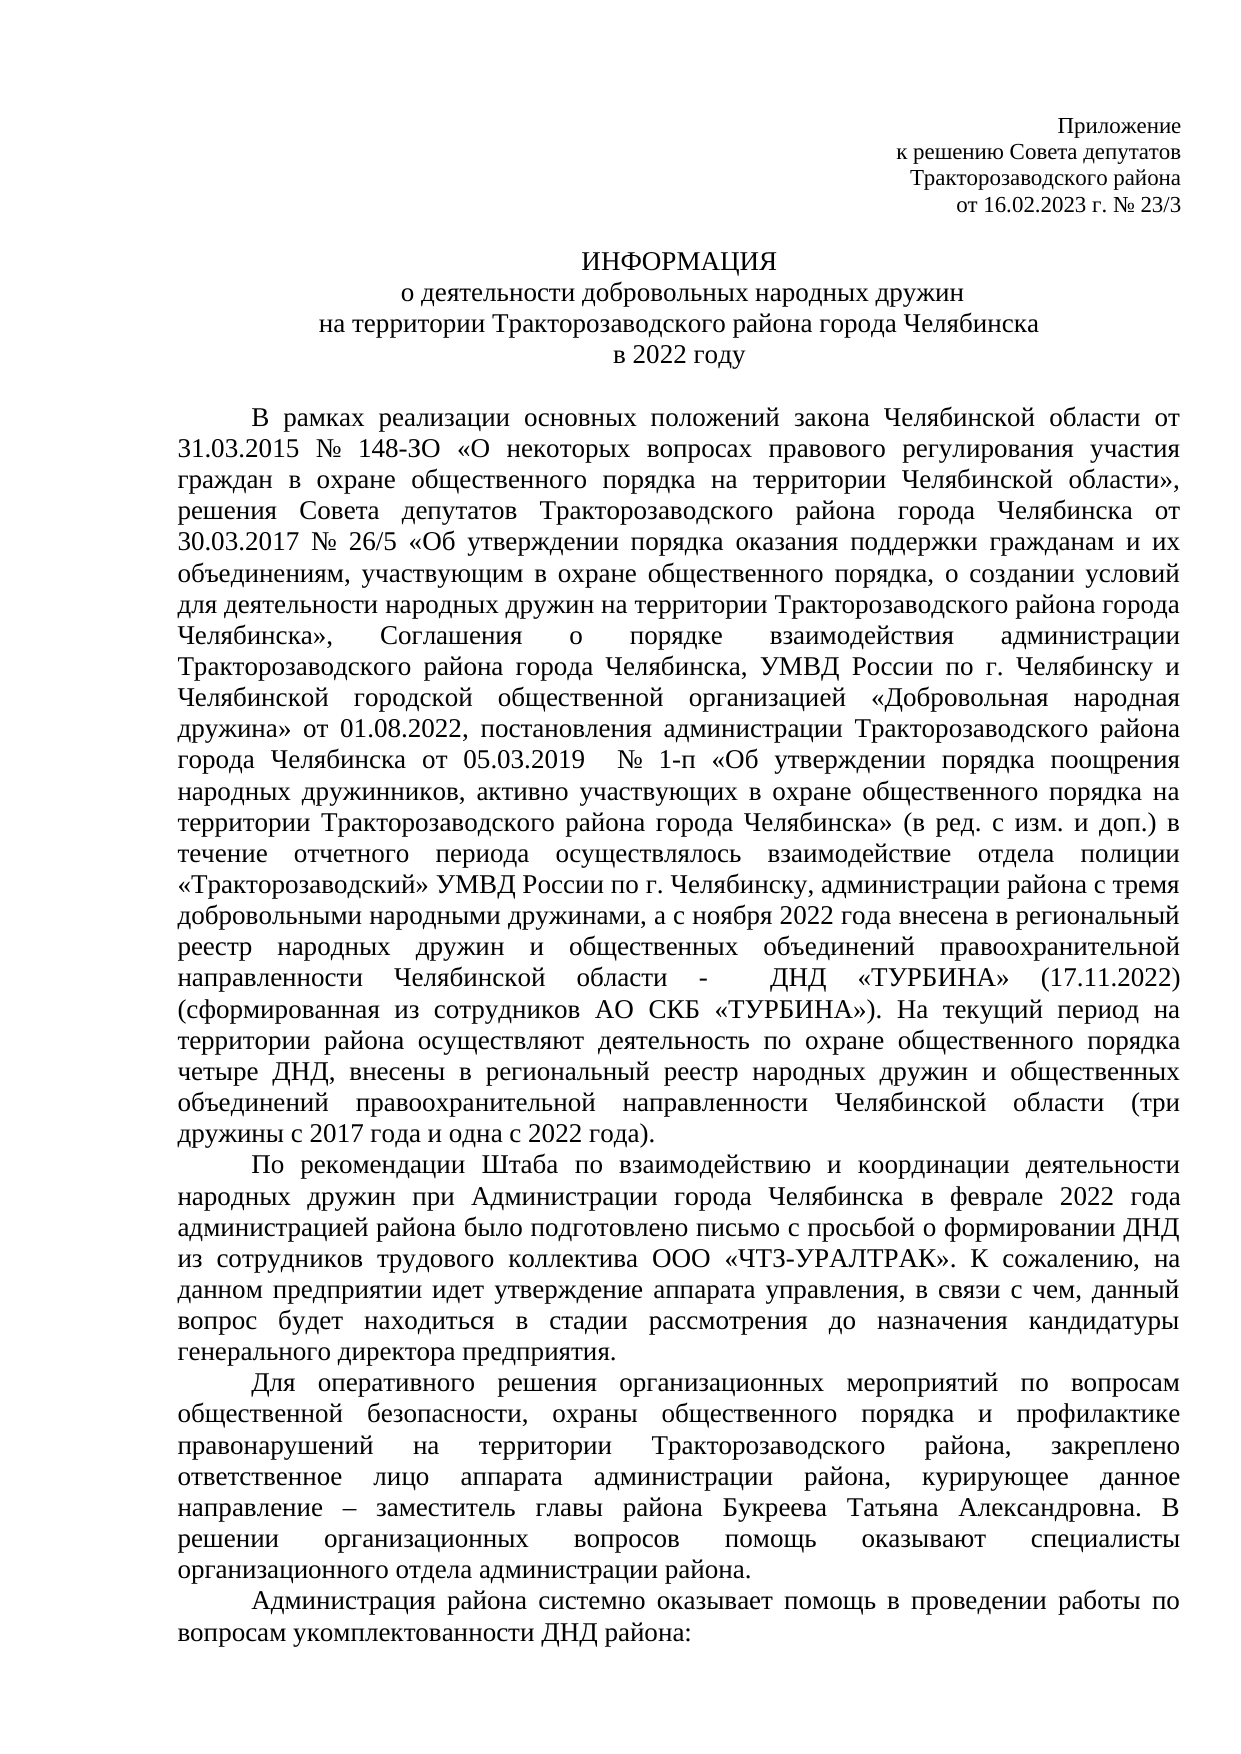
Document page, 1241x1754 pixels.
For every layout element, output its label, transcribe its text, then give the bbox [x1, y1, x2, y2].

text В рамках реализации основных положений закона Челябинской области от 31.03.2015 № 148-ЗО «О некоторых вопросах правового регулирования участия граждан в охране общественного порядка на территории Челябинской области», решения Совета депутатов Тракторозаводского района города Челябинска от 30.03.2017 № 26/5 «Об утверждении порядка оказания поддержки гражданам и их объединениям, участвующим в охране общественного порядка, о создании условий для деятельности народных дружин на территории Тракторозаводского района города Челябинска», Соглашения о порядке взаимодействия администрации Тракторозаводского района города Челябинска, УМВД России по г. Челябинску и Челябинской городской общественной организацией «Добровольная народная дружина» от 01.08.2022, постановления администрации Тракторозаводского района города Челябинска от 05.03.2019 № 1-п «Об утверждении порядка поощрения народных дружинников, активно участвующих в охране общественного порядка на территории Тракторозаводского района города Челябинска» (в ред. с изм. и доп.) в течение отчетного периода осуществлялось взаимодействие отдела полиции «Тракторозаводский» УМВД России по г. Челябинску, администрации района с тремя добровольными народными дружинами, а с ноября 2022 года внесена в региональный реестр народных дружин и общественных объединений правоохранительной направленности Челябинской области - ДНД «ТУРБИНА» (17.11.2022) (сформированная из сотрудников АО СКБ «ТУРБИНА»). На текущий период на территории района осуществляют деятельность по охране общественного порядка четыре ДНД, внесены в региональный реестр народных дружин и общественных объединений правоохранительной направленности Челябинской области (три дружины с 2017 года и одна с 2022 года). [177, 401, 1181, 1148]
text Тракторозаводского района [177, 164, 1181, 191]
text ИНФОРМАЦИЯ [177, 245, 1181, 276]
text в 2022 году [177, 339, 1181, 370]
text о деятельности добровольных народных дружин [177, 276, 1181, 307]
text к решению Совета депутатов [177, 138, 1181, 164]
text Для оперативного решения организационных мероприятий по вопросам общественной безопасности, охраны общественного порядка и профилактике правонарушений на территории Тракторозаводского района, закреплено ответственное лицо аппарата администрации района, курирующее данное направление – заместитель главы района Букреева Татьяна Александровна. В решении организационных вопросов помощь оказывают специалисты организационного отдела администрации района. [177, 1366, 1181, 1584]
text Администрация района системно оказывает помощь в проведении работы по вопросам укомплектованности ДНД района: [177, 1584, 1181, 1647]
text от 16.02.2023 г. № 23/3 [177, 191, 1181, 217]
text на территории Тракторозаводского района города Челябинска [177, 307, 1181, 339]
text По рекомендации Штаба по взаимодействию и координации деятельности народных дружин при Администрации города Челябинска в феврале 2022 года администрацией района было подготовлено письмо с просьбой о формировании ДНД из сотрудников трудового коллектива ООО «ЧТЗ-УРАЛТРАК». К сожалению, на данном предприятии идет утверждение аппарата управления, в связи с чем, данный вопрос будет находиться в стадии рассмотрения до назначения кандидатуры генерального директора предприятия. [177, 1148, 1181, 1366]
text Приложение [177, 112, 1181, 138]
